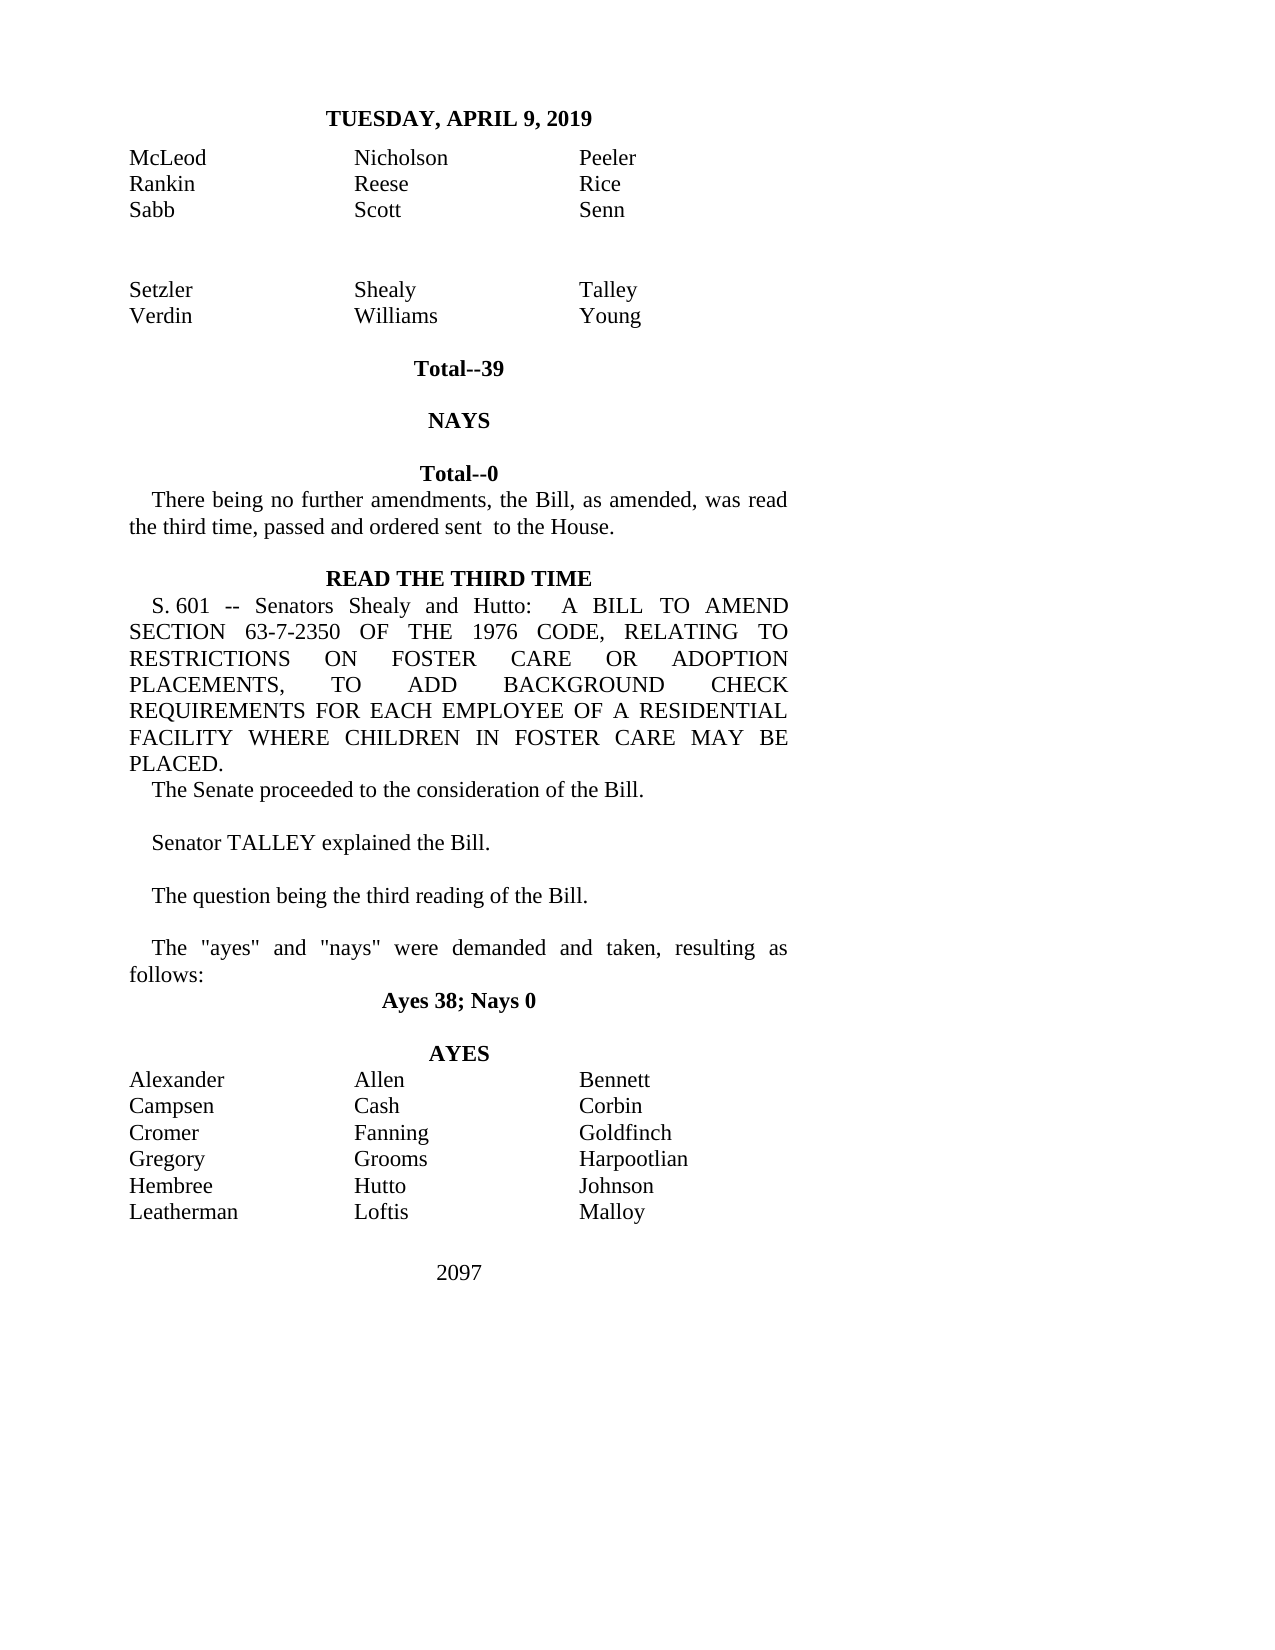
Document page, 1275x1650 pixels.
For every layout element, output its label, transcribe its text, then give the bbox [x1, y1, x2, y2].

text Campsen Cash Corbin [129, 1093, 789, 1119]
text Leatherman Loftis Malloy [129, 1198, 789, 1224]
text AYES [129, 1040, 789, 1066]
text NAYS [129, 407, 789, 434]
text The Senate proceeded to the consideration of the Bill. [129, 776, 789, 803]
text S. 601 -- Senators Shealy and Hutto: A BILL TO AMEND SECTION 63-7-2350 OF THE 1976 CODE, RELATING TO RESTRICTIONS ON FOSTER CARE OR ADOPTION PLACEMENTS, TO ADD BACKGROUND CHECK REQUIREMENTS FOR EACH EMPLOYEE OF A RESIDENTIAL FACILITY WHERE CHILDREN IN FOSTER CARE MAY BE PLACED. [129, 592, 789, 776]
text Rankin Reese Rice [129, 170, 789, 197]
text Ayes 38; Nays 0 [129, 987, 789, 1013]
text McLeod Nicholson Peeler [129, 144, 789, 170]
text Sabb Scott Senn [129, 197, 789, 276]
text There being no further amendments, the Bill, as amended, was read the third time, passed and ordered sent to the House. [129, 486, 789, 539]
text Total--0 [129, 460, 789, 486]
text The question being the third reading of the Bill. [129, 882, 789, 908]
text Setzler Shealy Talley [129, 276, 789, 302]
text Gregory Grooms Harpootlian [129, 1145, 789, 1172]
text Total--39 [129, 355, 789, 381]
text READ THE THIRD TIME [129, 566, 789, 592]
text Cromer Fanning Goldfinch [129, 1119, 789, 1145]
text The "ayes" and "nays" were demanded and taken, resulting as follows: [129, 934, 789, 987]
text Verdin Williams Young [129, 302, 789, 328]
text Alexander Allen Bennett [129, 1066, 789, 1093]
text Hembree Hutto Johnson [129, 1172, 789, 1198]
text Senator TALLEY explained the Bill. [129, 829, 789, 855]
